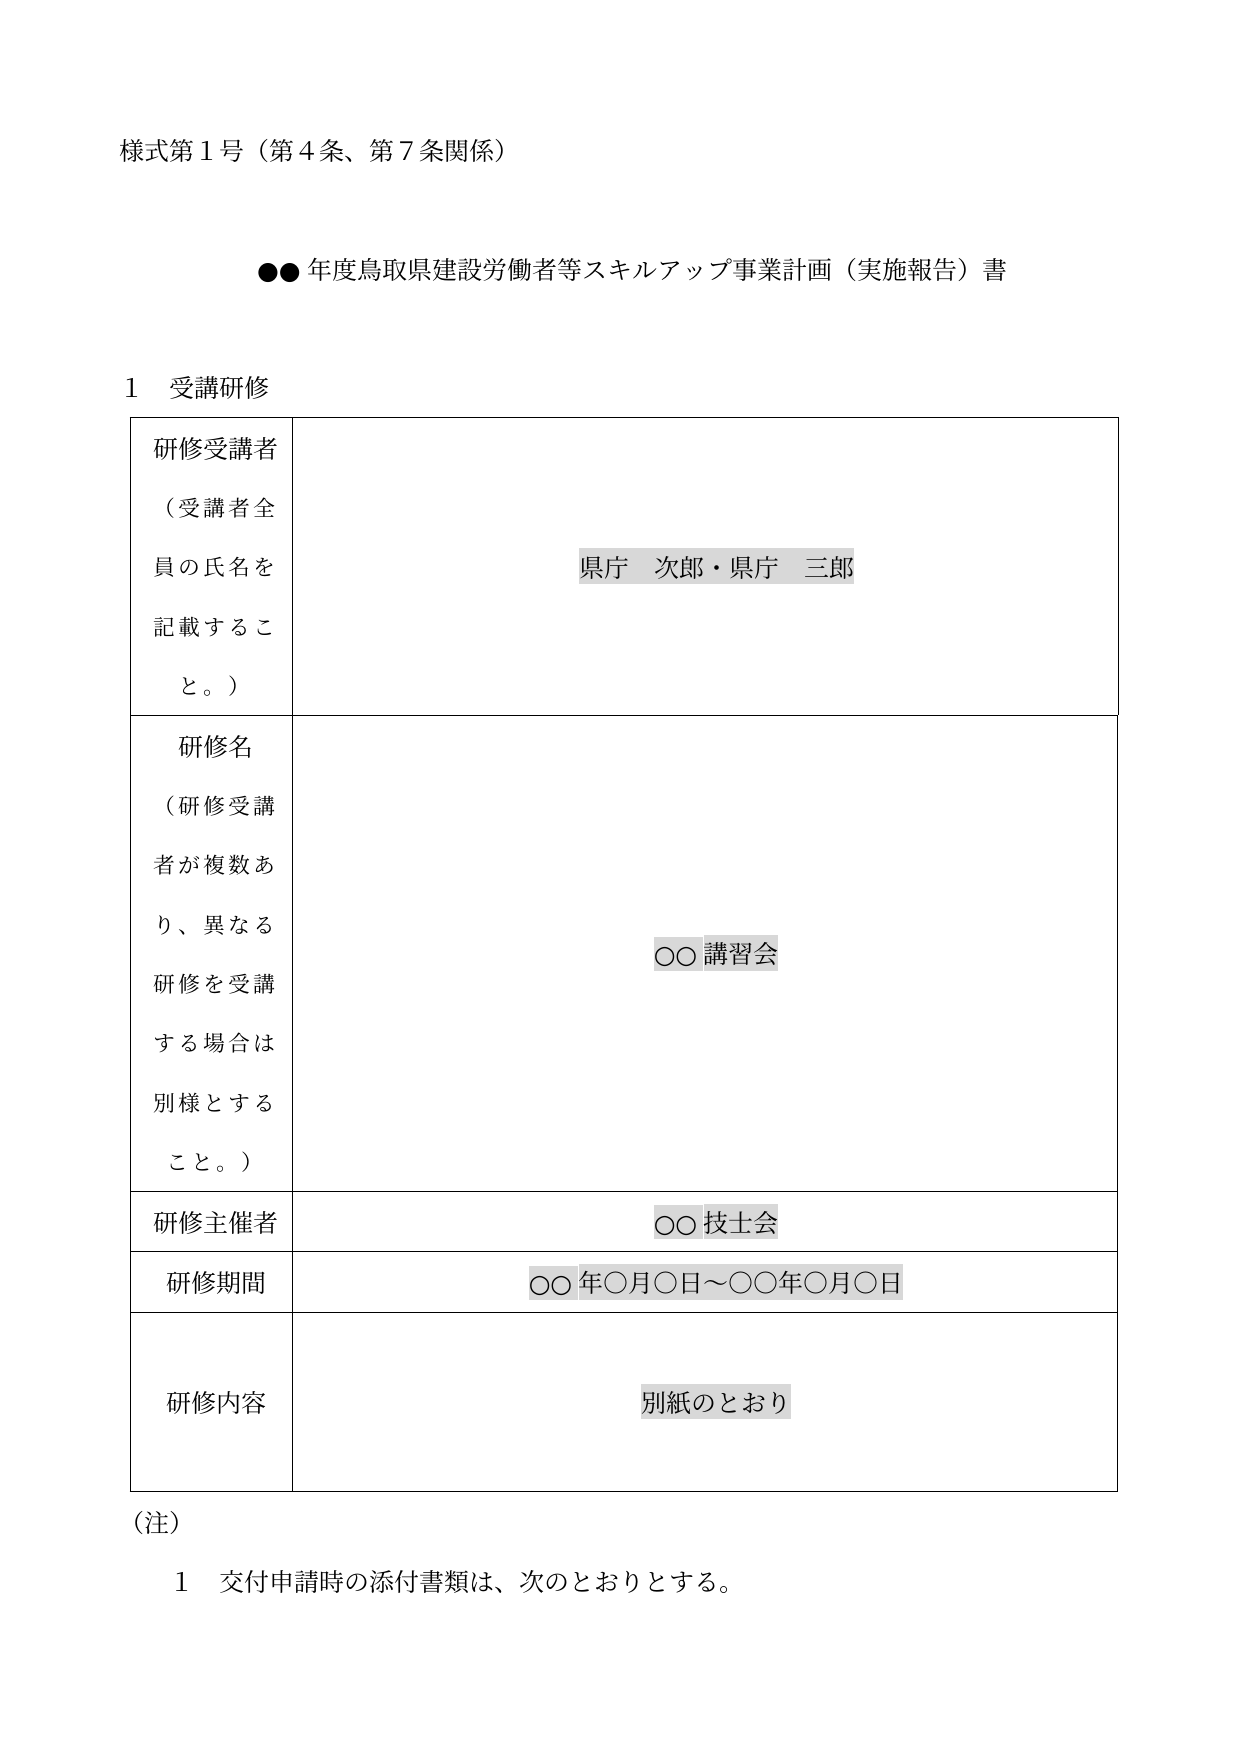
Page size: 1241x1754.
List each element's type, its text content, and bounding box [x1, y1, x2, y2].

text １ 受講研修 [119, 357, 1144, 417]
text （注） [119, 1492, 1144, 1551]
table_cell 研修主催者 [131, 1192, 292, 1251]
table_header 研修受講者 （受講者全員の氏名を記載すること。） [131, 418, 292, 715]
text ●●年度鳥取県建設労働者等スキルアップ事業計画（実施報告）書 [119, 239, 1144, 298]
table_header 県庁 次郎・県庁 三郎 [293, 418, 1118, 715]
table_cell 研修内容 [131, 1313, 292, 1491]
text 様式第１号（第４条、第７条関係） [119, 120, 1144, 179]
table_cell ○○年○月○日～○○年○月○日 [293, 1252, 1117, 1312]
table_cell 研修名 （研修受講者が複数あり、異なる研修を受講する場合は別様とすること。） [131, 716, 292, 1191]
table_cell ○○技士会 [293, 1192, 1117, 1251]
table_cell 別紙のとおり [293, 1313, 1117, 1491]
text １ 交付申請時の添付書類は、次のとおりとする。 [144, 1551, 1144, 1611]
table_cell 研修期間 [131, 1252, 292, 1312]
table_cell ○○講習会 [293, 716, 1117, 1191]
